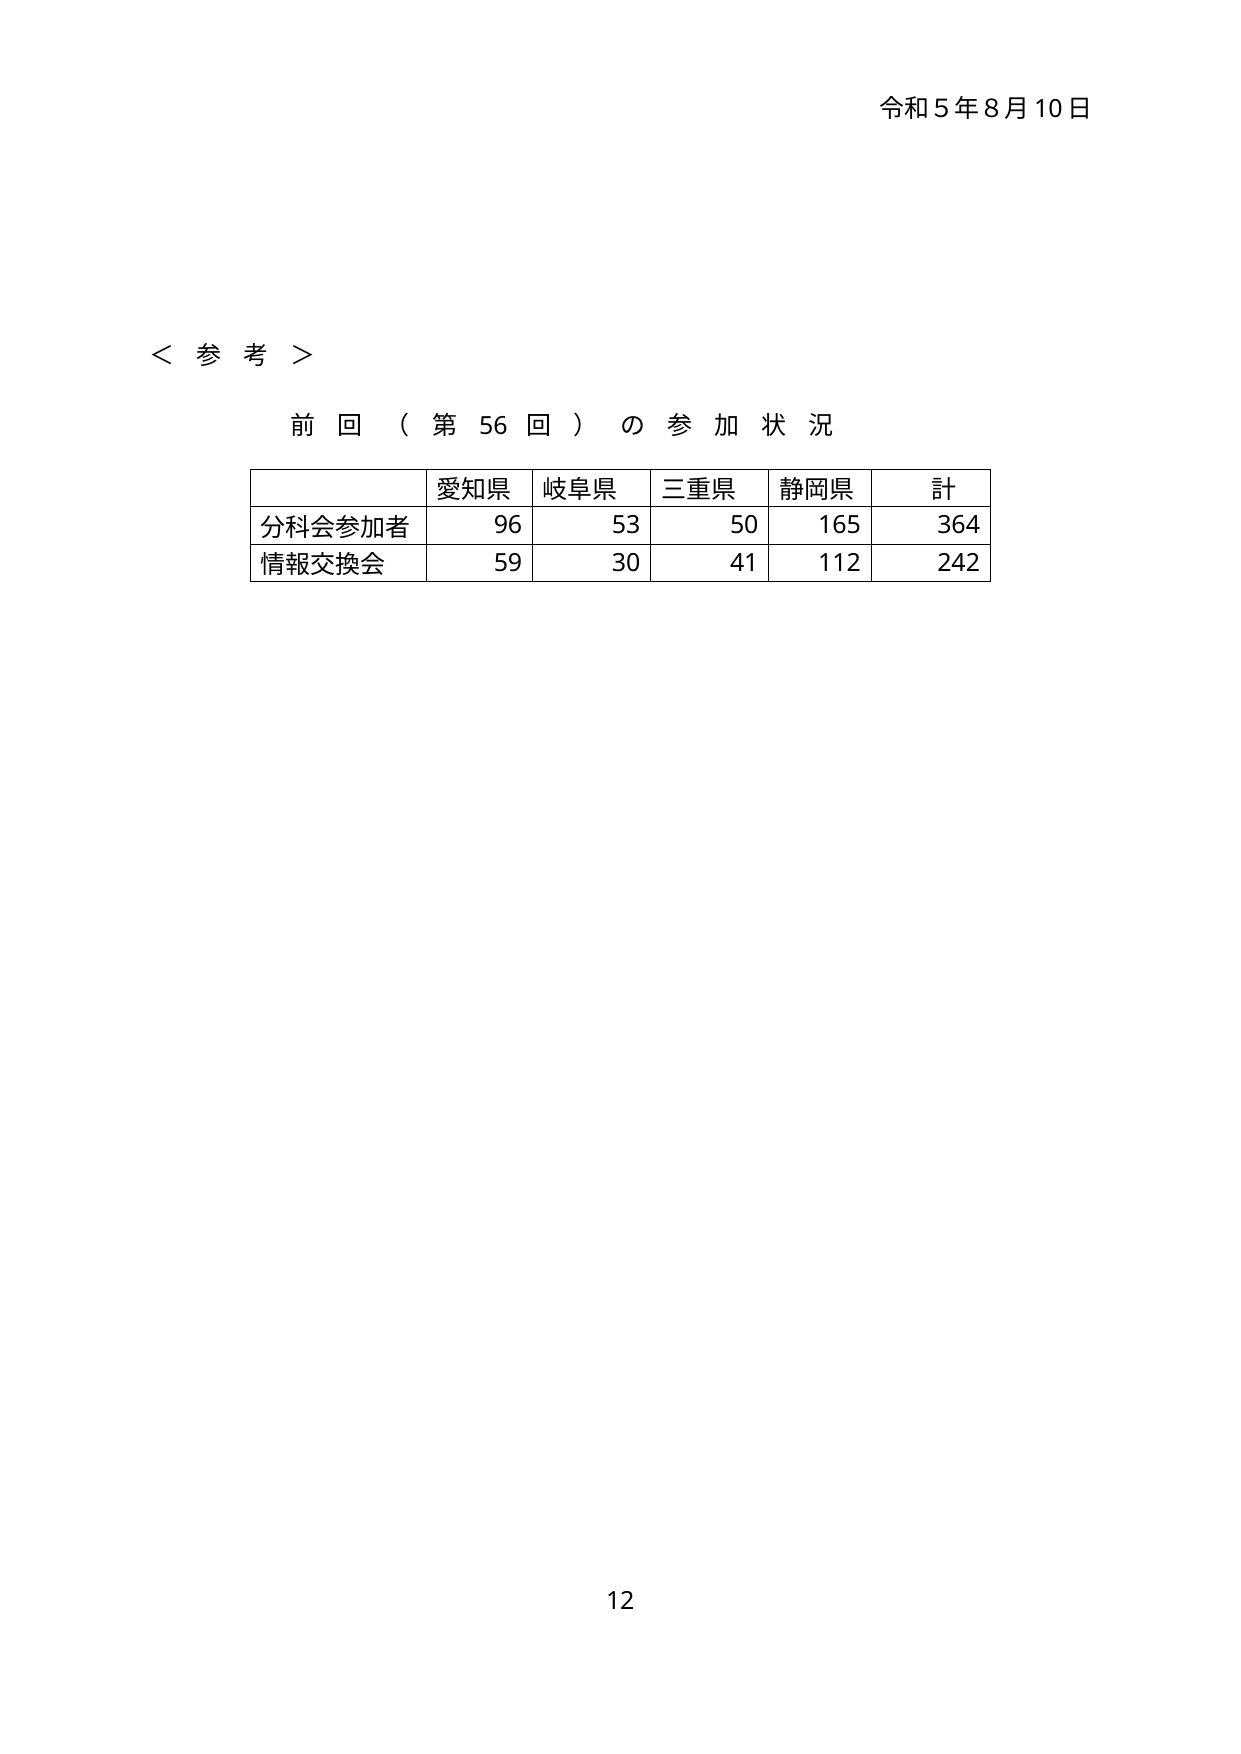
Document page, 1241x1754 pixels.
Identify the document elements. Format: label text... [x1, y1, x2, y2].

table_header 愛知県 [427, 470, 532, 506]
table_header 岐阜県 [533, 470, 650, 506]
table_cell 364 [872, 507, 990, 543]
table_cell 165 [769, 507, 871, 543]
table_cell 112 [769, 545, 871, 581]
table_cell 96 [427, 507, 532, 543]
text 前回（第56回）の参加状況 [149, 388, 1091, 458]
table_cell 30 [533, 545, 650, 581]
table_cell 情報交換会 [251, 545, 426, 581]
table_cell 50 [651, 507, 768, 543]
table_header 三重県 [651, 470, 768, 506]
table_cell 242 [872, 545, 990, 581]
table_cell 41 [651, 545, 768, 581]
table_header 計 [872, 470, 990, 506]
table_cell 53 [533, 507, 650, 543]
table_header [251, 470, 426, 506]
text ＜参考＞ [149, 319, 1091, 388]
table_cell 59 [427, 545, 532, 581]
table_header 静岡県 [769, 470, 871, 506]
table_cell 分科会参加者 [251, 507, 426, 543]
